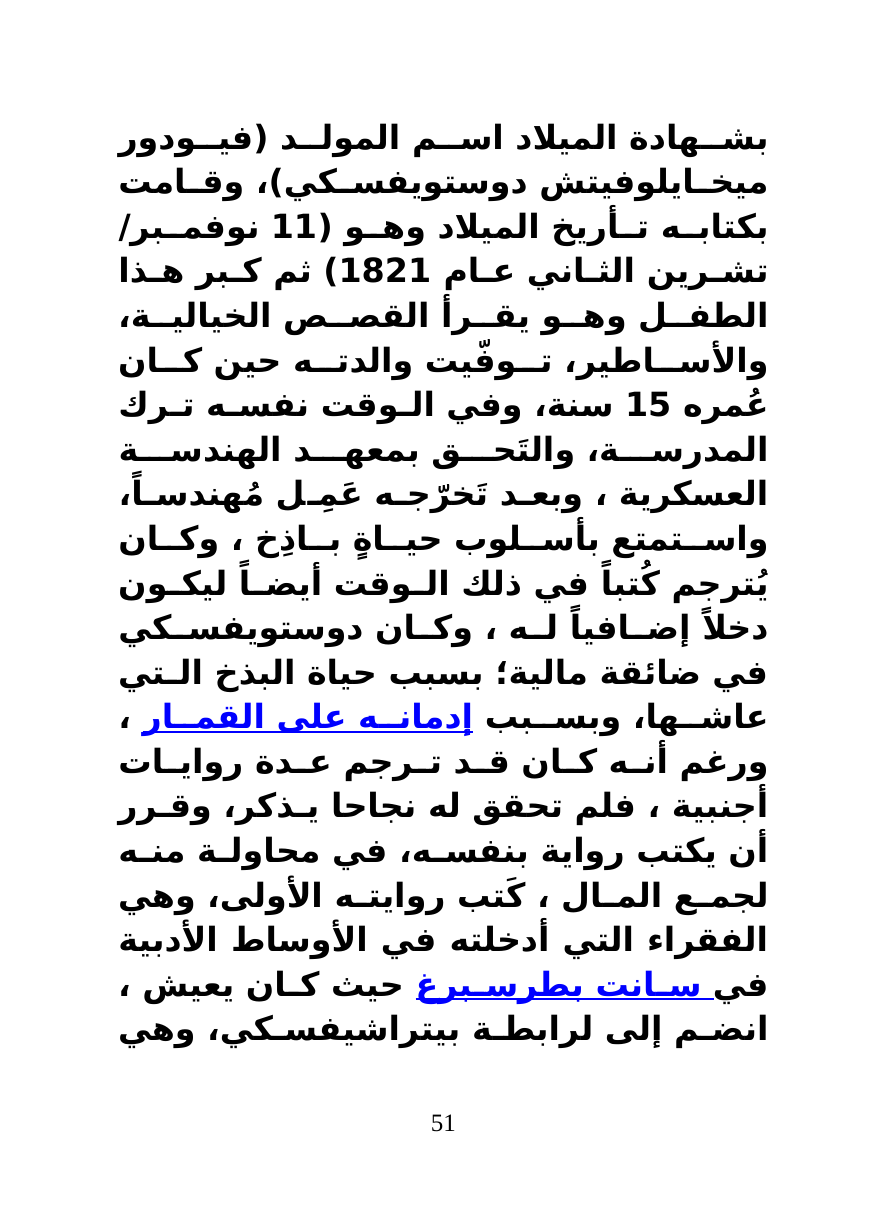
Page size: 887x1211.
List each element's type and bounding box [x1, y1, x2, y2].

text [118, 118, 768, 1049]
